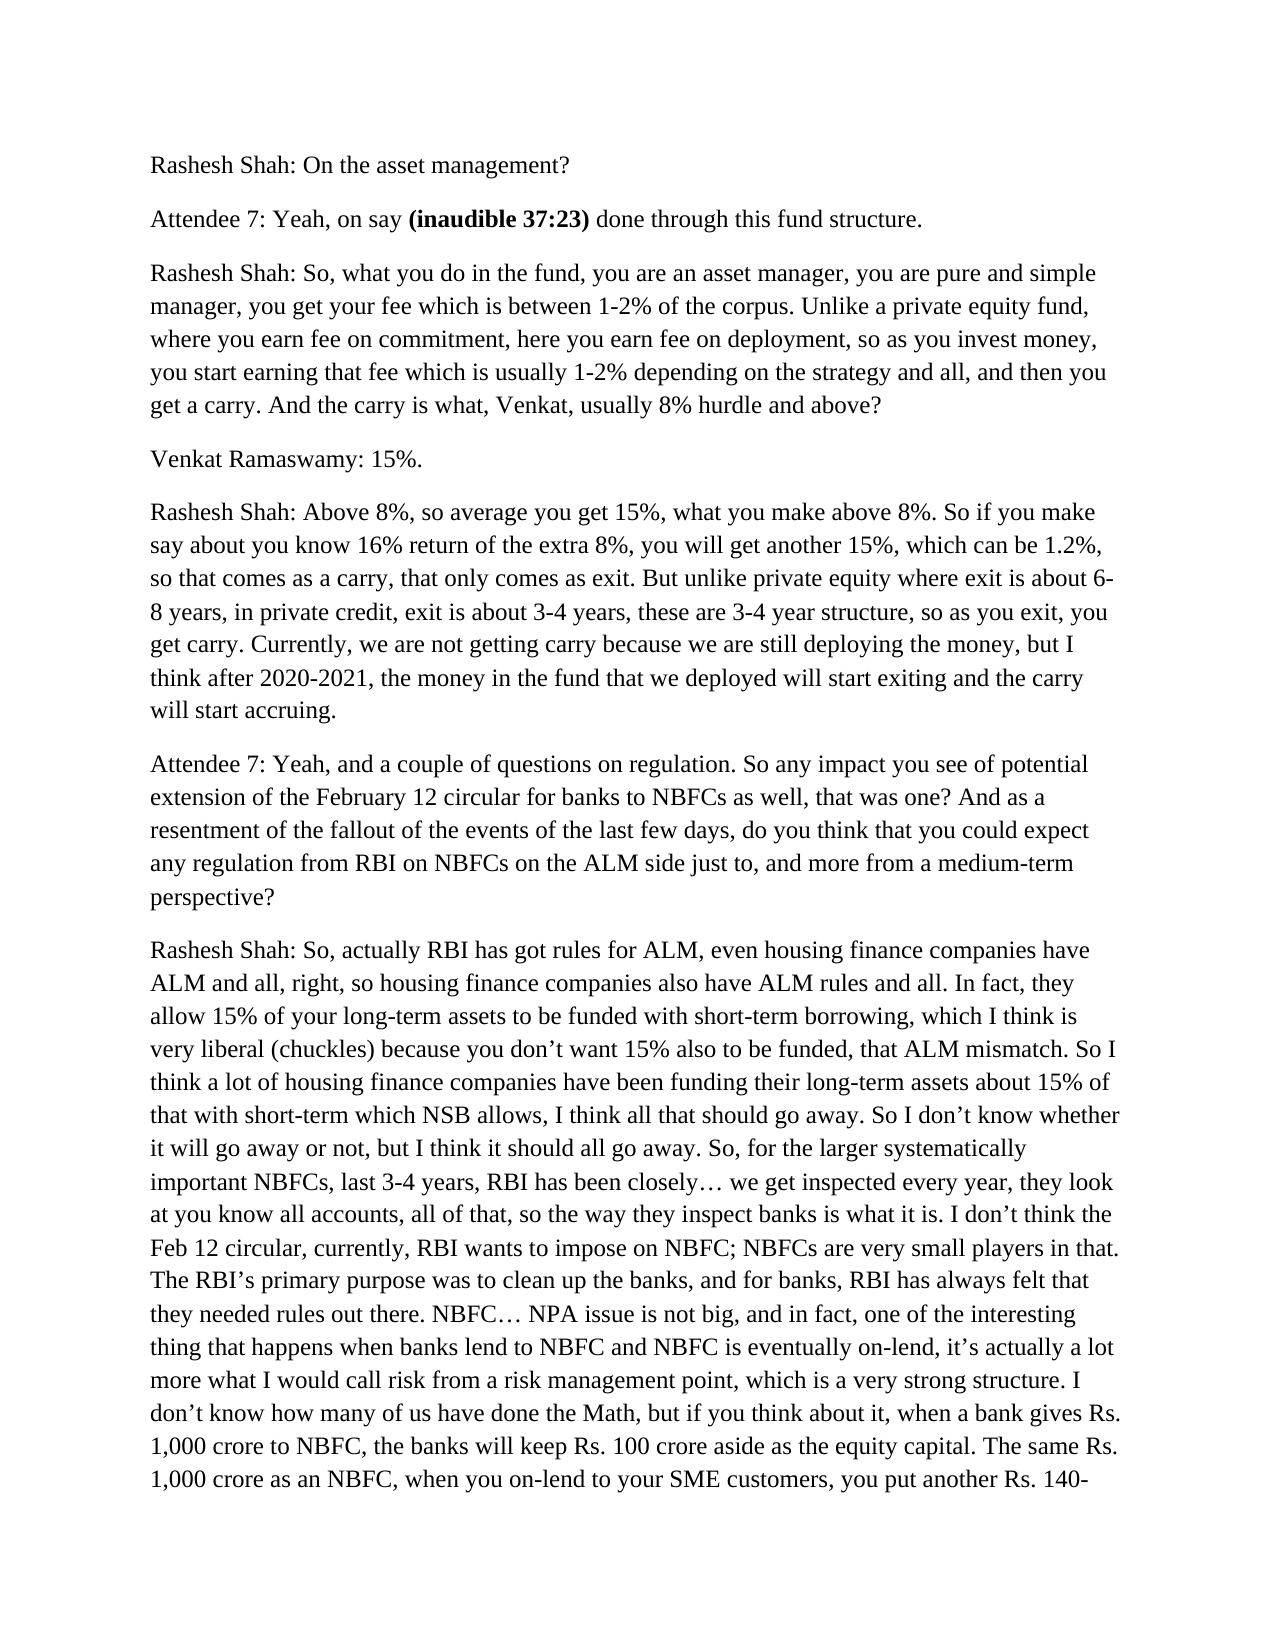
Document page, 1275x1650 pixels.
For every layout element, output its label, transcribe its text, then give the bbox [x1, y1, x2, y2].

text Venkat Ramaswamy: 15%. [150, 444, 1125, 472]
text Rashesh Shah: On the asset management? [150, 150, 1125, 179]
text Rashesh Shah: Above 8%, so average you get 15%, what you make above 8%. So if you make say about you know 16% return of the extra 8%, you will get another 15%, which can be 1.2%, so that comes as a carry, that only comes as exit. But unlike private equity where exit is about 6-8 years, in private credit, exit is about 3-4 years, these are 3-4 year structure, so as you exit, you get carry. Currently, we are not getting carry because we are still deploying the money, but I think after 2020-2021, the money in the fund that we deployed will start exiting and the carry will start accruing. [150, 497, 1125, 724]
text Rashesh Shah: So, what you do in the fund, you are an asset manager, you are pure and simple manager, you get your fee which is between 1-2% of the corpus. Unlike a private equity fund, where you earn fee on commitment, here you earn fee on deployment, so as you invest money, you start earning that fee which is usually 1-2% depending on the strategy and all, and then you get a carry. And the carry is what, Venkat, usually 8% hurdle and above? [150, 258, 1125, 418]
text Attendee 7: Yeah, on say (inaudible 37:23) done through this fund structure. [150, 204, 1125, 233]
text Attendee 7: Yeah, and a couple of questions on regulation. So any impact you see of potential extension of the February 12 circular for banks to NBFCs as well, that was one? And as a resentment of the fallout of the events of the last few days, do you think that you could expect any regulation from RBI on NBFCs on the ALM side just to, and more from a medium-term perspective? [150, 749, 1125, 910]
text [150, 935, 1125, 1492]
